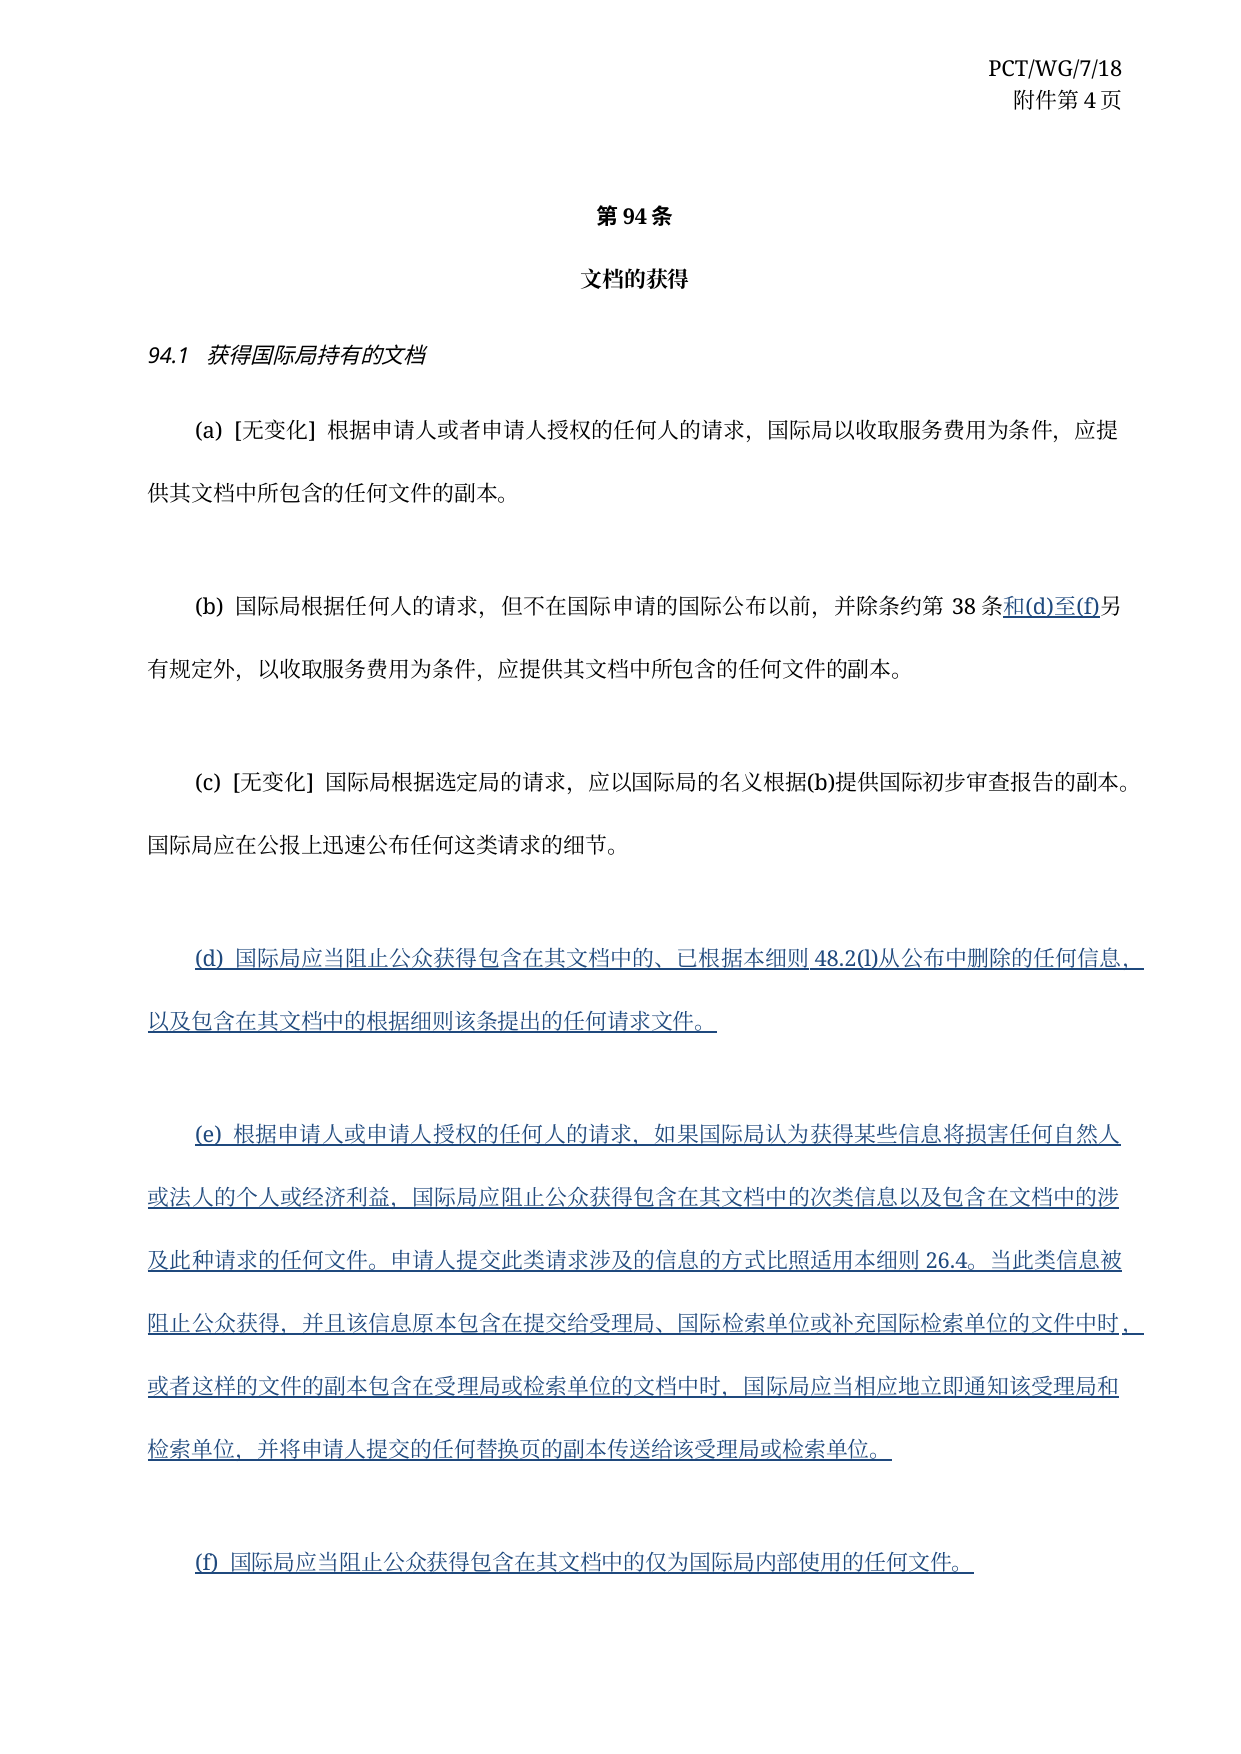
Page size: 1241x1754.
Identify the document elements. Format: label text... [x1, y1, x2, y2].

text (f) 国际局应当阻止公众获得包含在其文档中的仅为国际局内部使用的任何文件。 [148, 1545, 1122, 1577]
text (e) 根据申请人或申请人授权的任何人的请求，如果国际局认为获得某些信息将损害任何自然人或法人的个人或经济利益，国际局应阻止公众获得包含在其文档中的次类信息以及包含在文档中的涉及此种请求的任何文件。申请人提交此类请求涉及的信息的方式比照适用本细则26.4。当此类信息被阻止公众获得，并且该信息原本包含在提交给受理局、国际检索单位或补充国际检索单位的文件中时，或者这样的文件的副本包含在受理局或检索单位的文档中时，国际局应当相应地立即通知该受理局和检索单位，并将申请人提交的任何替换页的副本传送给该受理局或检索单位。 [148, 1117, 1122, 1270]
text (b) 国际局根据任何人的请求，但不在国际申请的国际公布以前，并除条约第38条和(d)至(f)另有规定外，以收取服务费用为条件，应提供其文档中所包含的任何文件的副本。 [148, 589, 1122, 684]
text (c) [无变化] 国际局根据选定局的请求，应以国际局的名义根据(b)提供国际初步审查报告的副本。国际局应在公报上迅速公布任何这类请求的细节。 [148, 765, 1122, 860]
title 第94条 文档的获得 [148, 199, 1122, 294]
text (a) [无变化] 根据申请人或者申请人授权的任何人的请求，国际局以收取服务费用为条件，应提供其文档中所包含的任何文件的副本。 [148, 413, 1122, 508]
text 94.1 获得国际局持有的文档 [148, 338, 1122, 369]
text (e) 根据申请人或申请人授权的任何人的请求，如果国际局认为获得某些信息将损害任何自然人或法人的个人或经济利益，国际局应阻止公众获得包含在其文档中的次类信息以及包含在文档中的涉及此种请求的任何文件。申请人提交此类请求涉及的信息的方式比照适用本细则26.4。当此类信息被阻止公众获得，并且该信息原本包含在提交给受理局、国际检索单位或补充国际检索单位的文件中时，或者这样的文件的副本包含在受理局或检索单位的文档中时，国际局应当相应地立即通知该受理局和检索单位，并将申请人提交的任何替换页的副本传送给该受理局或检索单位。 [148, 1272, 1122, 1463]
text (d) 国际局应当阻止公众获得包含在其文档中的、已根据本细则48.2(l)从公布中删除的任何信息，以及包含在其文档中的根据细则该条提出的任何请求文件。 [148, 941, 1122, 1036]
